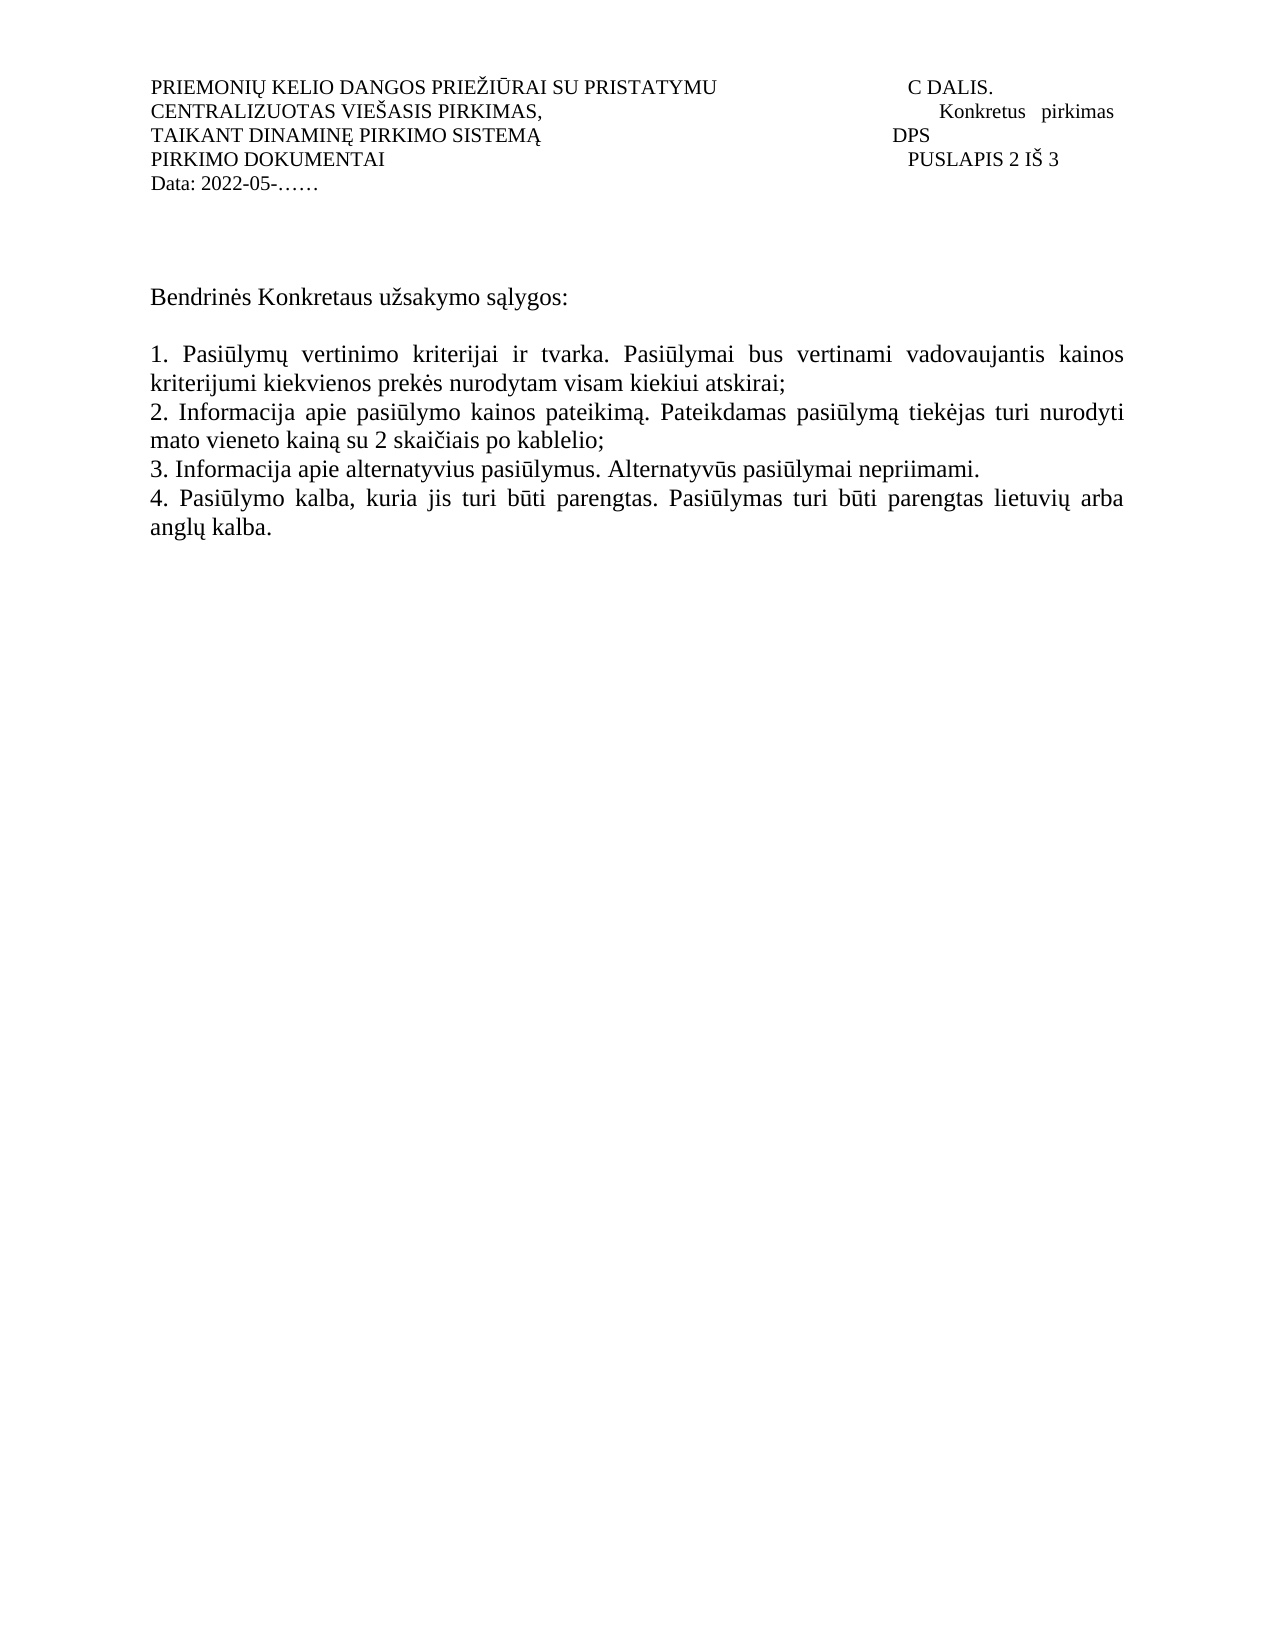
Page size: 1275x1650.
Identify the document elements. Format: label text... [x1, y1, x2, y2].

text 2. Informacija apie pasiūlymo kainos pateikimą. Pateikdamas pasiūlymą tiekėjas turi nurodyti mato vieneto kainą su 2 skaičiais po kablelio; [150, 397, 1125, 454]
text 1. Pasiūlymų vertinimo kriterijai ir tvarka. Pasiūlymai bus vertinami vadovaujantis kainos kriterijumi kiekvienos prekės nurodytam visam kiekiui atskirai; [150, 339, 1125, 397]
text 3. Informacija apie alternatyvius pasiūlymus. Alternatyvūs pasiūlymai nepriimami. [150, 454, 1125, 483]
text Bendrinės Konkretaus užsakymo sąlygos: [150, 282, 1125, 310]
text 4. Pasiūlymo kalba, kuria jis turi būti parengtas. Pasiūlymas turi būti parengtas lietuvių arba anglų kalba. [150, 483, 1125, 540]
